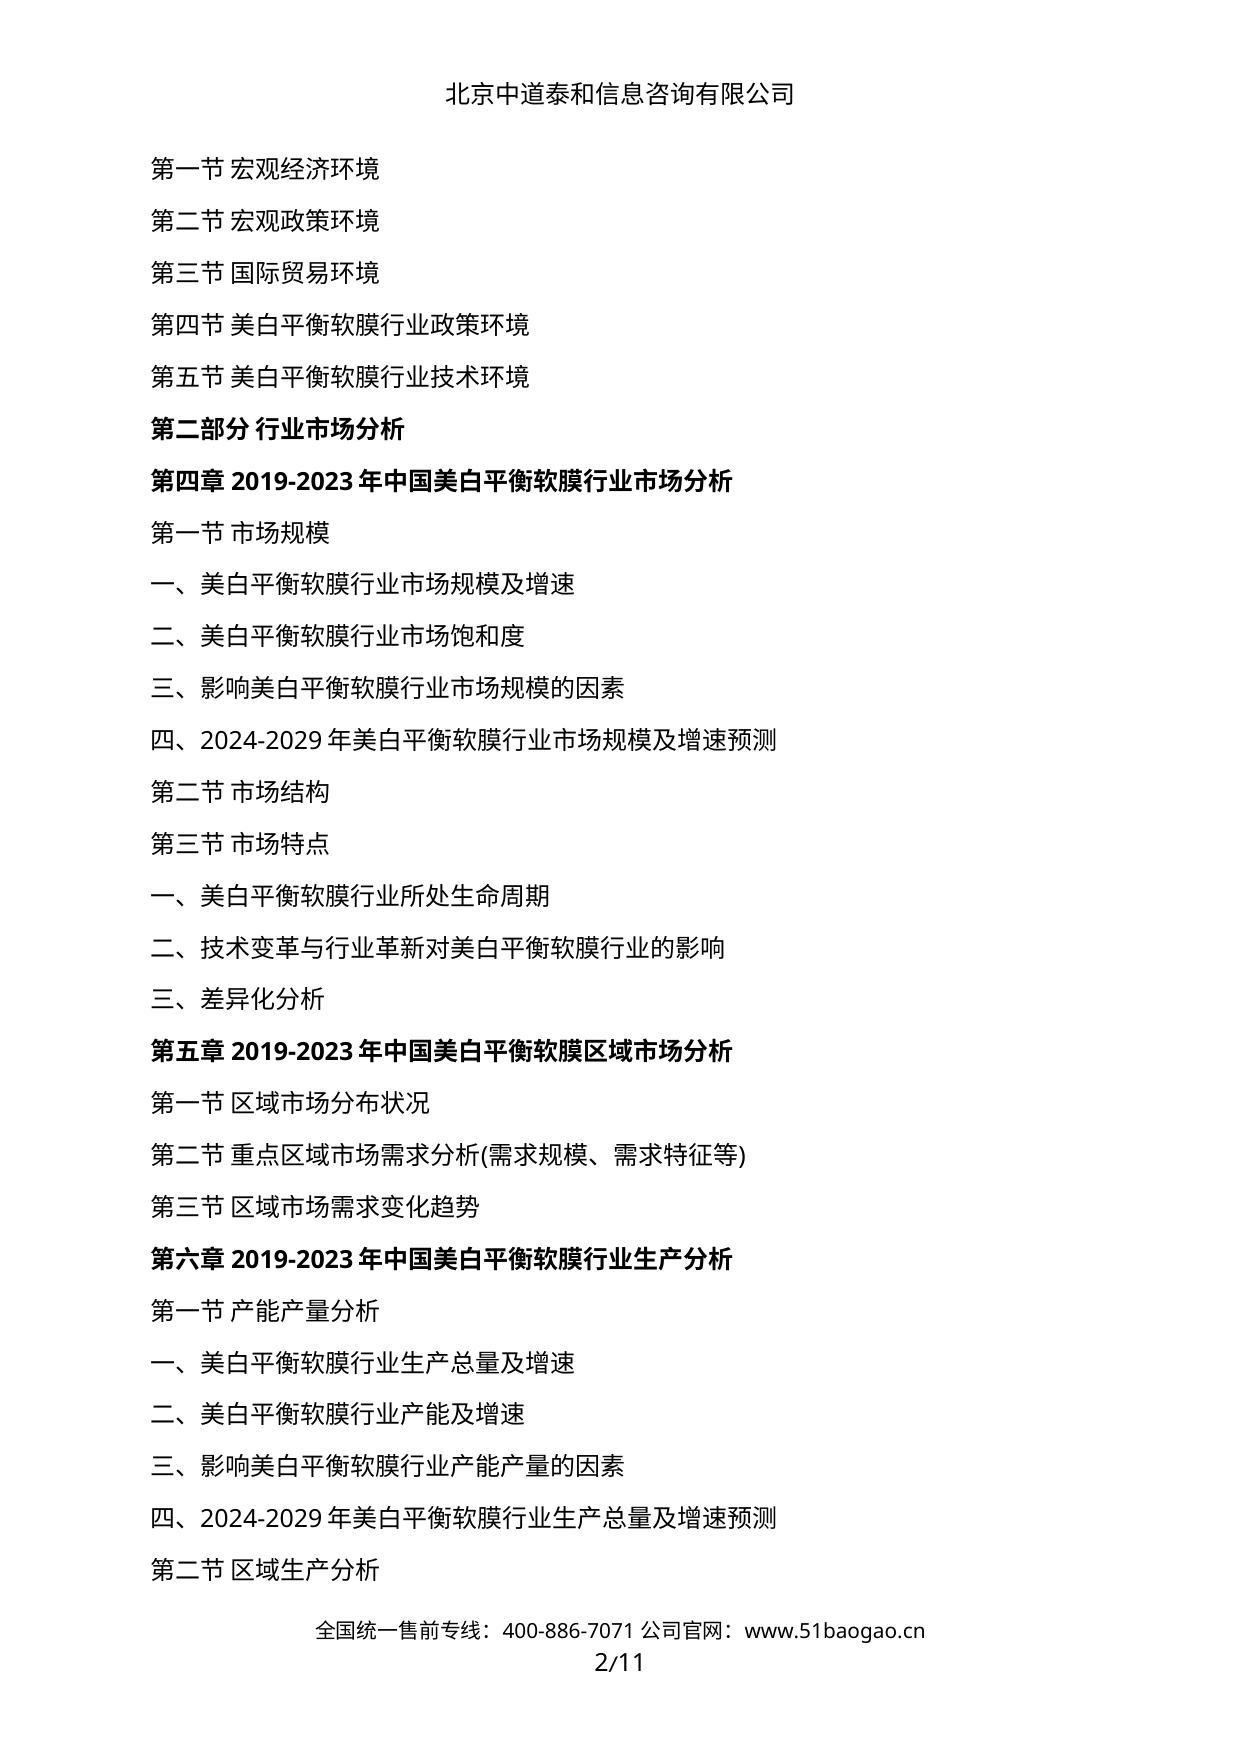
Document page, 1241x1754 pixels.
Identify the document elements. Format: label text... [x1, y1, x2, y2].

text 四、2024-2029年美白平衡软膜行业生产总量及增速预测 [150, 1499, 1090, 1535]
text 三、影响美白平衡软膜行业产能产量的因素 [150, 1447, 1090, 1483]
text 一、美白平衡软膜行业生产总量及增速 [150, 1343, 1090, 1379]
text 二、美白平衡软膜行业产能及增速 [150, 1395, 1090, 1431]
text 四、2024-2029年美白平衡软膜行业市场规模及增速预测 [150, 721, 1090, 757]
text 第三节 市场特点 [150, 824, 1090, 861]
text 第四章 2019-2023年中国美白平衡软膜行业市场分析 [150, 461, 1090, 497]
text 第三节 区域市场需求变化趋势 [150, 1187, 1090, 1224]
text 第二节 区域生产分析 [150, 1551, 1090, 1587]
text 第一节 宏观经济环境 [150, 150, 1090, 186]
text 第一节 产能产量分析 [150, 1291, 1090, 1327]
text 第二部分 行业市场分析 [150, 409, 1090, 446]
text 一、美白平衡软膜行业市场规模及增速 [150, 565, 1090, 601]
text 第一节 区域市场分布状况 [150, 1084, 1090, 1120]
text 第四节 美白平衡软膜行业政策环境 [150, 306, 1090, 342]
text 二、技术变革与行业革新对美白平衡软膜行业的影响 [150, 928, 1090, 964]
text 二、美白平衡软膜行业市场饱和度 [150, 617, 1090, 653]
text 第三节 国际贸易环境 [150, 254, 1090, 290]
text 第二节 宏观政策环境 [150, 202, 1090, 238]
text 第六章 2019-2023年中国美白平衡软膜行业生产分析 [150, 1239, 1090, 1276]
text 第二节 重点区域市场需求分析(需求规模、需求特征等) [150, 1136, 1090, 1172]
text 三、影响美白平衡软膜行业市场规模的因素 [150, 669, 1090, 705]
text 第五节 美白平衡软膜行业技术环境 [150, 357, 1090, 394]
text 三、差异化分析 [150, 980, 1090, 1016]
text 第二节 市场结构 [150, 772, 1090, 809]
text 一、美白平衡软膜行业所处生命周期 [150, 876, 1090, 912]
text 第一节 市场规模 [150, 513, 1090, 549]
text 第五章 2019-2023年中国美白平衡软膜区域市场分析 [150, 1032, 1090, 1068]
